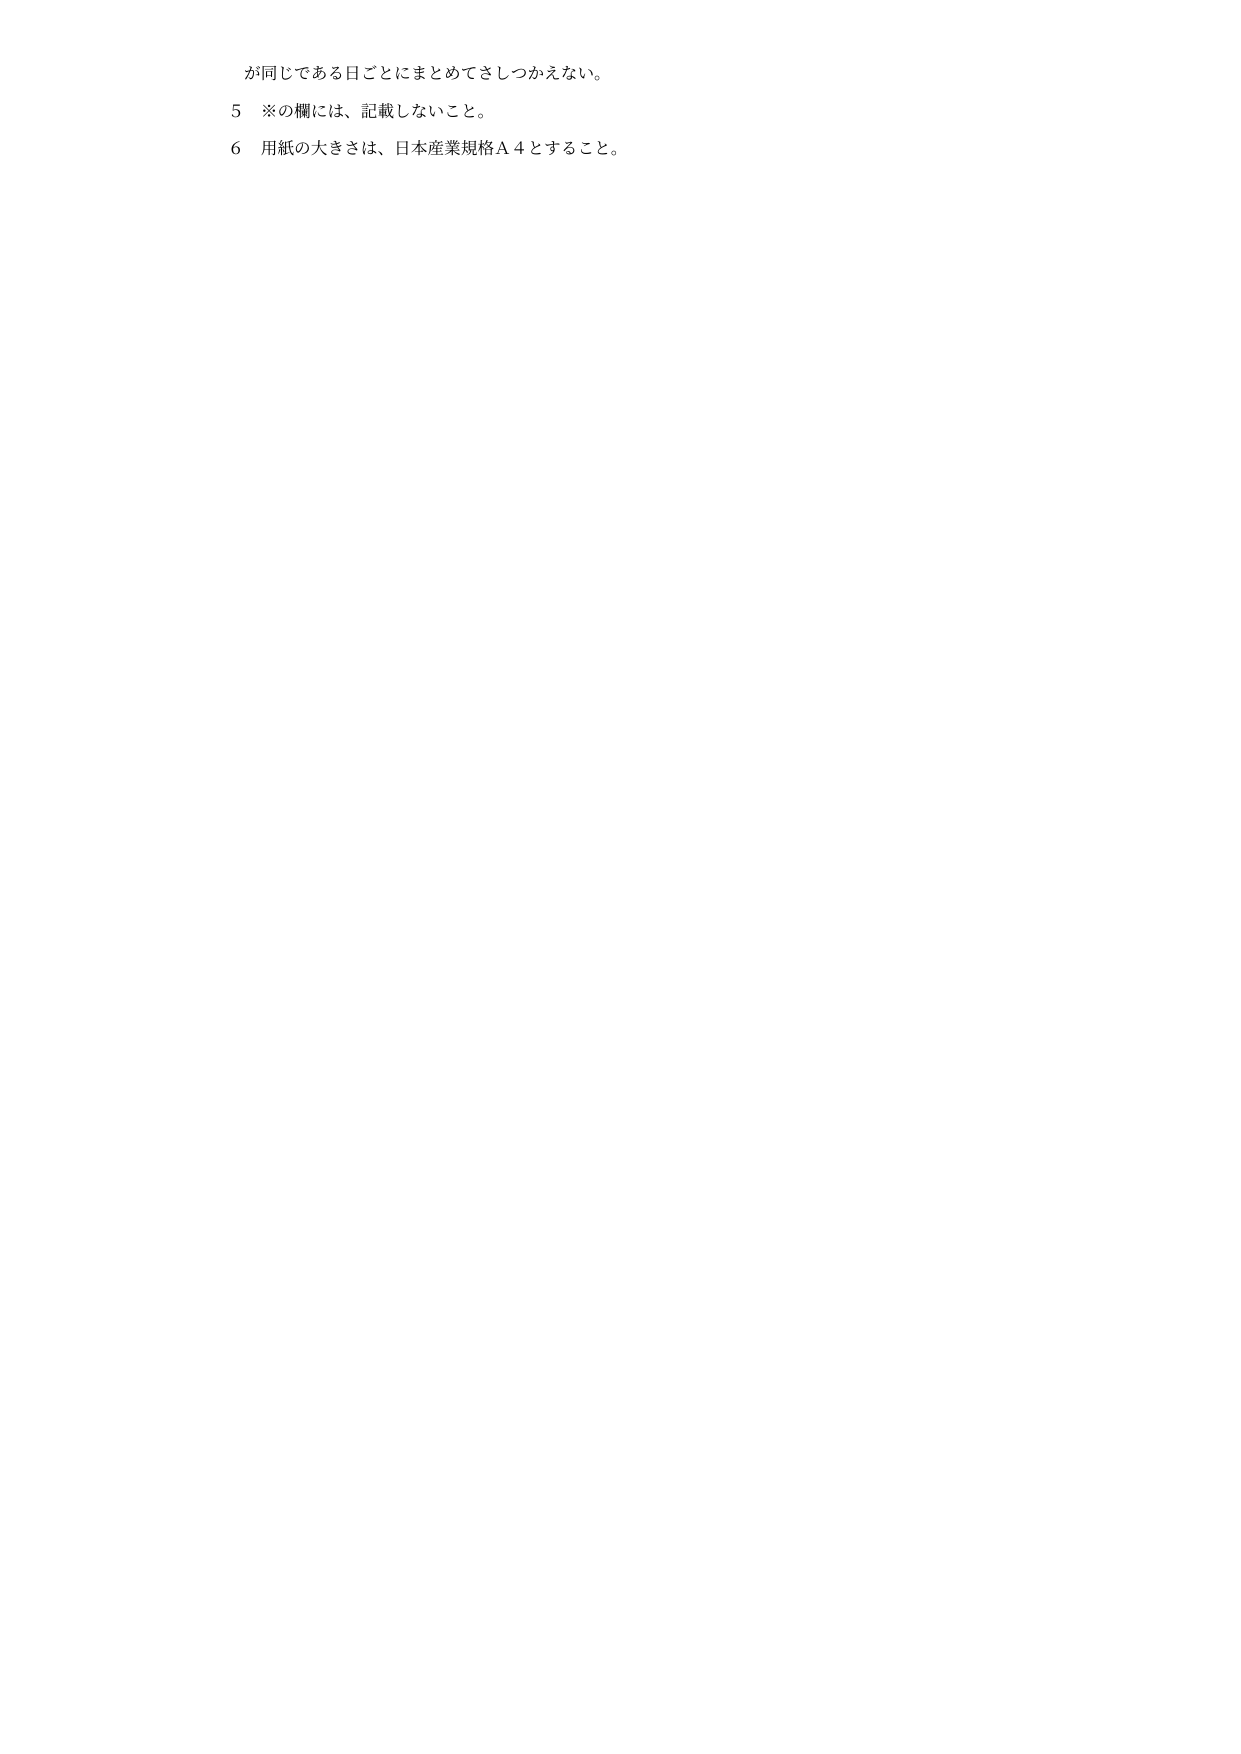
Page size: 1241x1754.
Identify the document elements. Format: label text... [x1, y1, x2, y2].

text ６ 用紙の大きさは、日本産業規格Ａ４とすること。 [177, 129, 1063, 166]
text ５ ※の欄には、記載しないこと。 [177, 91, 1063, 129]
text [177, 54, 1063, 91]
